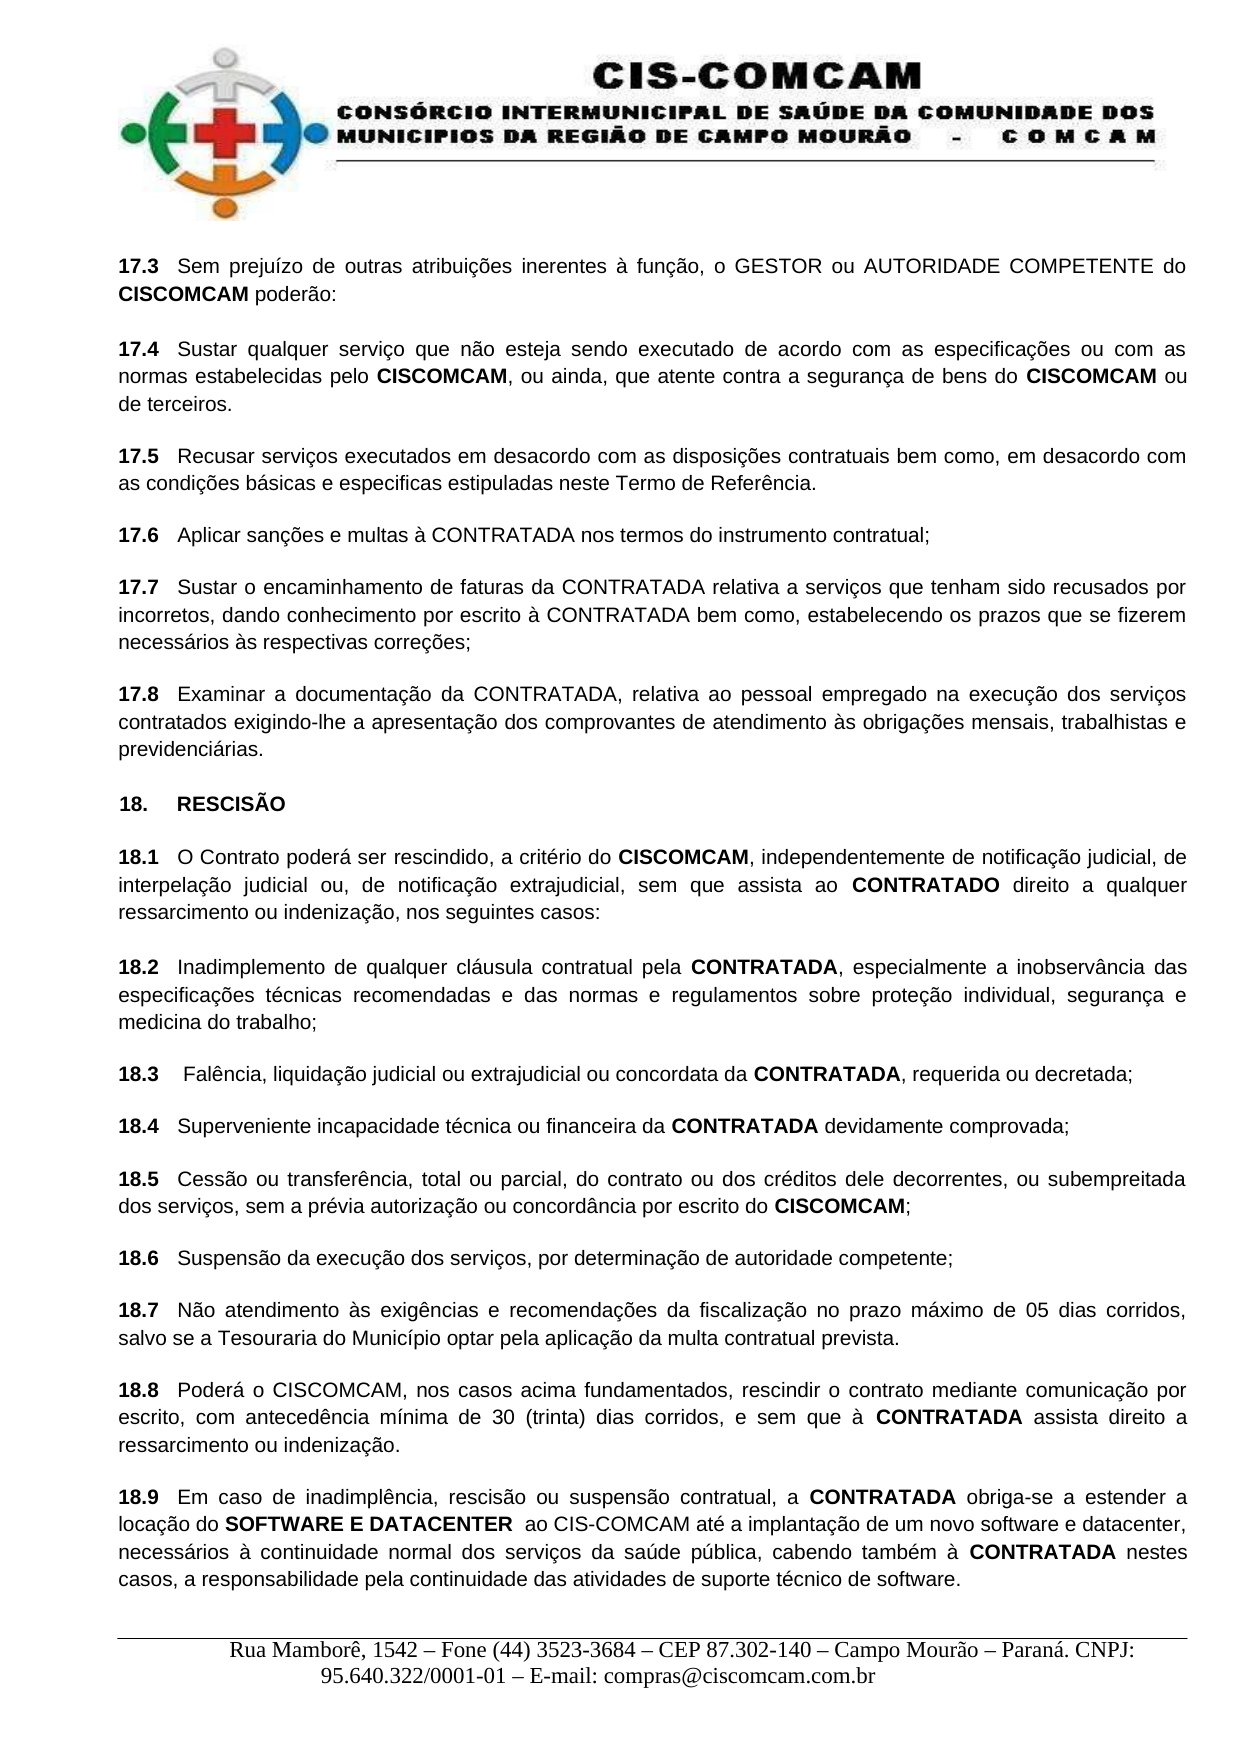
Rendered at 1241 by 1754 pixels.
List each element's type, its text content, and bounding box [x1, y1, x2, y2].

list Suspensão da execução dos serviços, por determinação de autoridade competente; [118, 1246, 1188, 1270]
subtitle 18. RESCISÃO [119, 792, 1182, 816]
list Sustar o encaminhamento de faturas da CONTRATADA relativa a serviços que tenham sido recusados por incorretos, dando conhecimento por escrito à CONTRATADA bem como, estabelecendo os prazos que se fizerem necessários às respectivas correções; [118, 575, 1188, 654]
picture [118, 44, 1168, 221]
list Sustar qualquer serviço que não esteja sendo executado de acordo com as especificações ou com as normas estabelecidas pelo CISCOMCAM, ou ainda, que atente contra a segurança de bens do CISCOMCAM ou de terceiros. [118, 336, 1188, 415]
list Inadimplemento de qualquer cláusula contratual pela CONTRATADA, especialmente a inobservância das especificações técnicas recomendadas e das normas e regulamentos sobre proteção individual, segurança e medicina do trabalho; [118, 955, 1188, 1034]
list Superveniente incapacidade técnica ou financeira da CONTRATADA devidamente comprovada; [118, 1114, 1188, 1138]
list Recusar serviços executados em desacordo com as disposições contratuais bem como, em desacordo com as condições básicas e especificas estipuladas neste Termo de Referência. [118, 443, 1188, 495]
list O Contrato poderá ser rescindido, a critério do CISCOMCAM, independentemente de notificação judicial, de interpelação judicial ou, de notificação extrajudicial, sem que assista ao CONTRATADO direito a qualquer ressarcimento ou indenização, nos seguintes casos: [118, 845, 1188, 924]
list Não atendimento às exigências e recomendações da fiscalização no prazo máximo de 05 dias corridos, salvo se a Tesouraria do Município optar pela aplicação da multa contratual prevista. [118, 1298, 1188, 1349]
list Cessão ou transferência, total ou parcial, do contrato ou dos créditos dele decorrentes, ou subempreitada dos serviços, sem a prévia autorização ou concordância por escrito do CISCOMCAM; [118, 1166, 1188, 1218]
list Sem prejuízo de outras atribuições inerentes à função, o GESTOR ou AUTORIDADE COMPETENTE do CISCOMCAM poderão: [118, 254, 1188, 305]
list Falência, liquidação judicial ou extrajudicial ou concordata da CONTRATADA, requerida ou decretada; [118, 1062, 1188, 1086]
list Aplicar sanções e multas à CONTRATADA nos termos do instrumento contratual; [118, 523, 1188, 547]
list Em caso de inadimplência, rescisão ou suspensão contratual, a CONTRATADA obriga-se a estender a locação do SOFTWARE E DATACENTER ao CIS-COMCAM até a implantação de um novo software e datacenter, necessários à continuidade normal dos serviços da saúde pública, cabendo também à CONTRATADA nestes casos, a responsabilidade pela continuidade das atividades de suporte técnico de software. [118, 1485, 1188, 1591]
list Poderá o CISCOMCAM, nos casos acima fundamentados, rescindir o contrato mediante comunicação por escrito, com antecedência mínima de 30 (trinta) dias corridos, e sem que à CONTRATADA assista direito a ressarcimento ou indenização. [118, 1378, 1188, 1457]
list Examinar a documentação da CONTRATADA, relativa ao pessoal empregado na execução dos serviços contratados exigindo-lhe a apresentação dos comprovantes de atendimento às obrigações mensais, trabalhistas e previdenciárias. [118, 682, 1188, 761]
